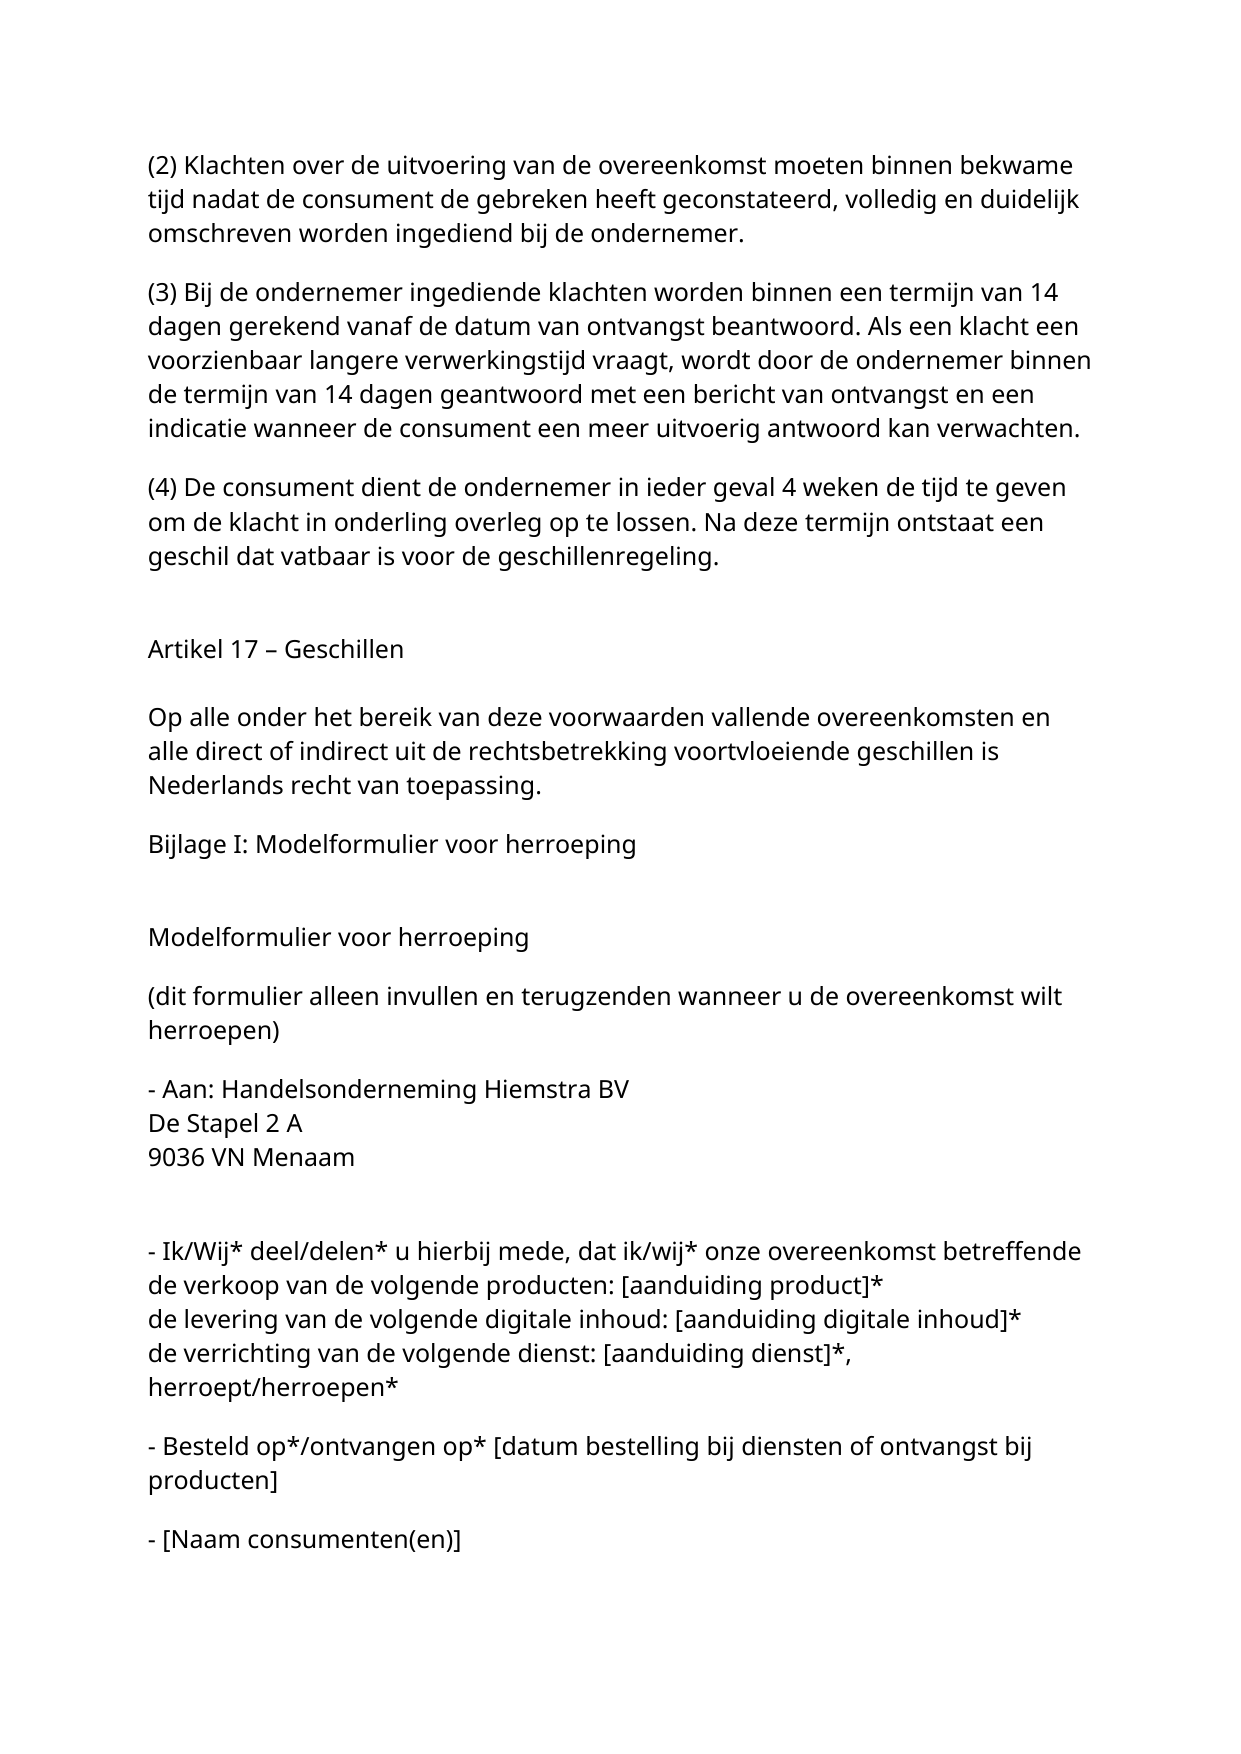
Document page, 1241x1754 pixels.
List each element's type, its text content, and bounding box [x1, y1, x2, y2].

text - [Naam consumenten(en)] [148, 1522, 1093, 1556]
text (4) De consument dient de ondernemer in ieder geval 4 weken de tijd te geven om de klacht in onderling overleg op te lossen. Na deze termijn ontstaat een geschil dat vatbaar is voor de geschillenregeling. [148, 470, 1093, 572]
text Bijlage I: Modelformulier voor herroeping [148, 827, 1093, 861]
text Artikel 17 – Geschillen Op alle onder het bereik van deze voorwaarden vallende overeenkomsten en alle direct of indirect uit de rechtsbetrekking voortvloeiende geschillen is Nederlands recht van toepassing. [148, 597, 1093, 802]
text (dit formulier alleen invullen en terugzenden wanneer u de overeenkomst wilt herroepen) [148, 979, 1093, 1047]
text Modelformulier voor herroeping [148, 886, 1093, 954]
text (2) Klachten over de uitvoering van de overeenkomst moeten binnen bekwame tijd nadat de consument de gebreken heeft geconstateerd, volledig en duidelijk omschreven worden ingediend bij de ondernemer. [148, 148, 1093, 250]
text - Ik/Wij* deel/delen* u hierbij mede, dat ik/wij* onze overeenkomst betreffende de verkoop van de volgende producten: [aanduiding product]* de levering van de volgende digitale inhoud: [aanduiding digitale inhoud]* de verrichting van de volgende dienst: [aanduiding dienst]*, herroept/herroepen* [148, 1199, 1093, 1403]
text (3) Bij de ondernemer ingediende klachten worden binnen een termijn van 14 dagen gerekend vanaf de datum van ontvangst beantwoord. Als een klacht een voorzienbaar langere verwerkingstijd vraagt, wordt door de ondernemer binnen de termijn van 14 dagen geantwoord met een bericht van ontvangst en een indicatie wanneer de consument een meer uitvoerig antwoord kan verwachten. [148, 275, 1093, 445]
text - Besteld op*/ontvangen op* [datum bestelling bij diensten of ontvangst bij producten] [148, 1428, 1093, 1497]
text - Aan: Handelsonderneming Hiemstra BV De Stapel 2 A 9036 VN Menaam [148, 1072, 1093, 1174]
